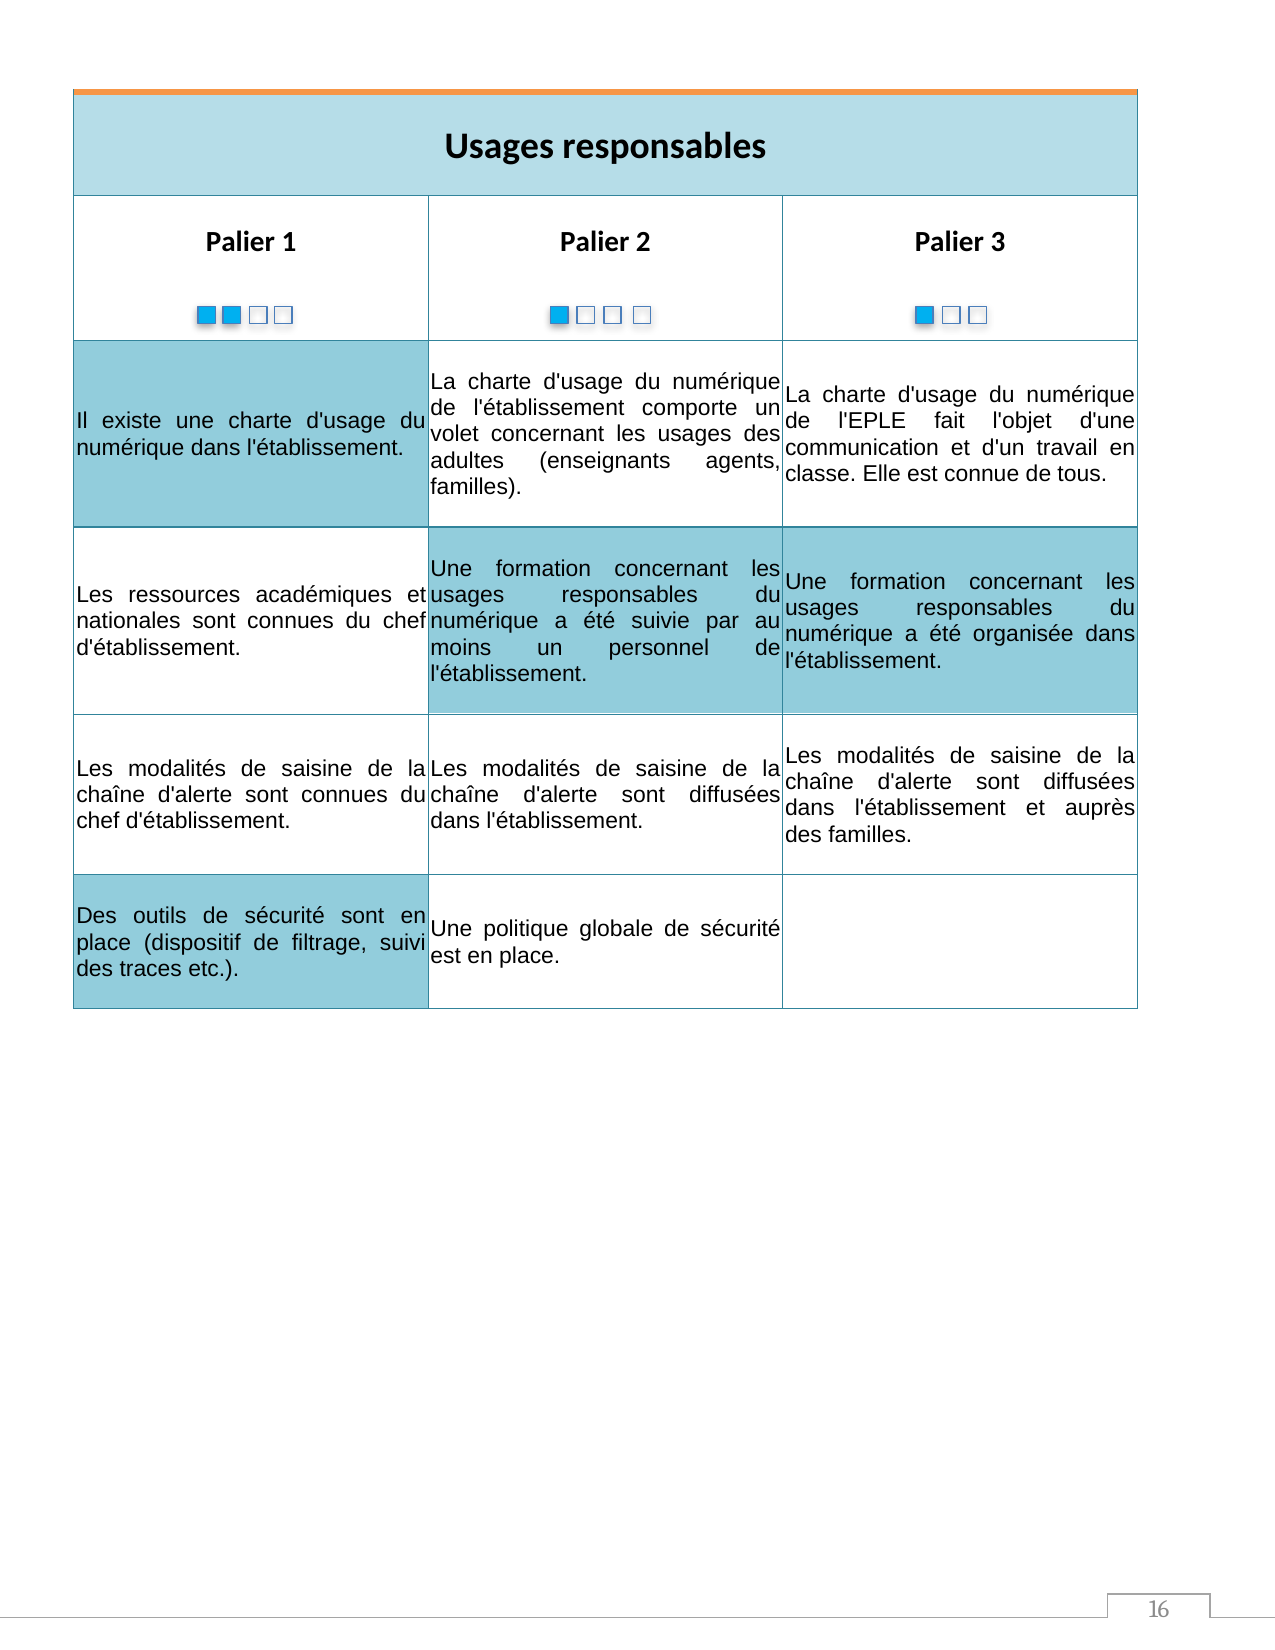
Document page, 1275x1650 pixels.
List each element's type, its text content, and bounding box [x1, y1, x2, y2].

table_cell Il existe une charte d'usage du numérique dans l'établissement. [74, 341, 428, 526]
table_header Usages responsables [74, 95, 1137, 195]
table_cell Palier 1 [74, 196, 428, 339]
table_cell Les modalités de saisine de la chaîne d'alerte sont diffusées dans l'établissement. [429, 715, 782, 874]
table_cell Palier 2 [429, 196, 782, 339]
table_cell Les modalités de saisine de la chaîne d'alerte sont diffusées dans l'établissement et auprès des familles. [783, 715, 1137, 874]
table_cell Des outils de sécurité sont en place (dispositif de filtrage, suivi des traces etc.). [74, 875, 428, 1008]
table_cell Palier 3 [783, 196, 1137, 339]
table_cell Une formation concernant les usages responsables du numérique a été suivie par au moins un personnel de l'établissement. [429, 528, 782, 713]
table_cell Une formation concernant les usages responsables du numérique a été organisée dans l'établissement. [783, 528, 1137, 713]
table_cell Une politique globale de sécurité est en place. [429, 875, 782, 1008]
table_cell Les modalités de saisine de la chaîne d'alerte sont connues du chef d'établissement. [74, 715, 428, 874]
table_cell La charte d'usage du numérique de l'établissement comporte un volet concernant les usages des adultes (enseignants agents, familles). [429, 341, 782, 526]
table_cell [783, 875, 1137, 1008]
table_cell Les ressources académiques et nationales sont connues du chef d'établissement. [74, 528, 428, 713]
table_cell La charte d'usage du numérique de l'EPLE fait l'objet d'une communication et d'un travail en classe. Elle est connue de tous. [783, 341, 1137, 526]
